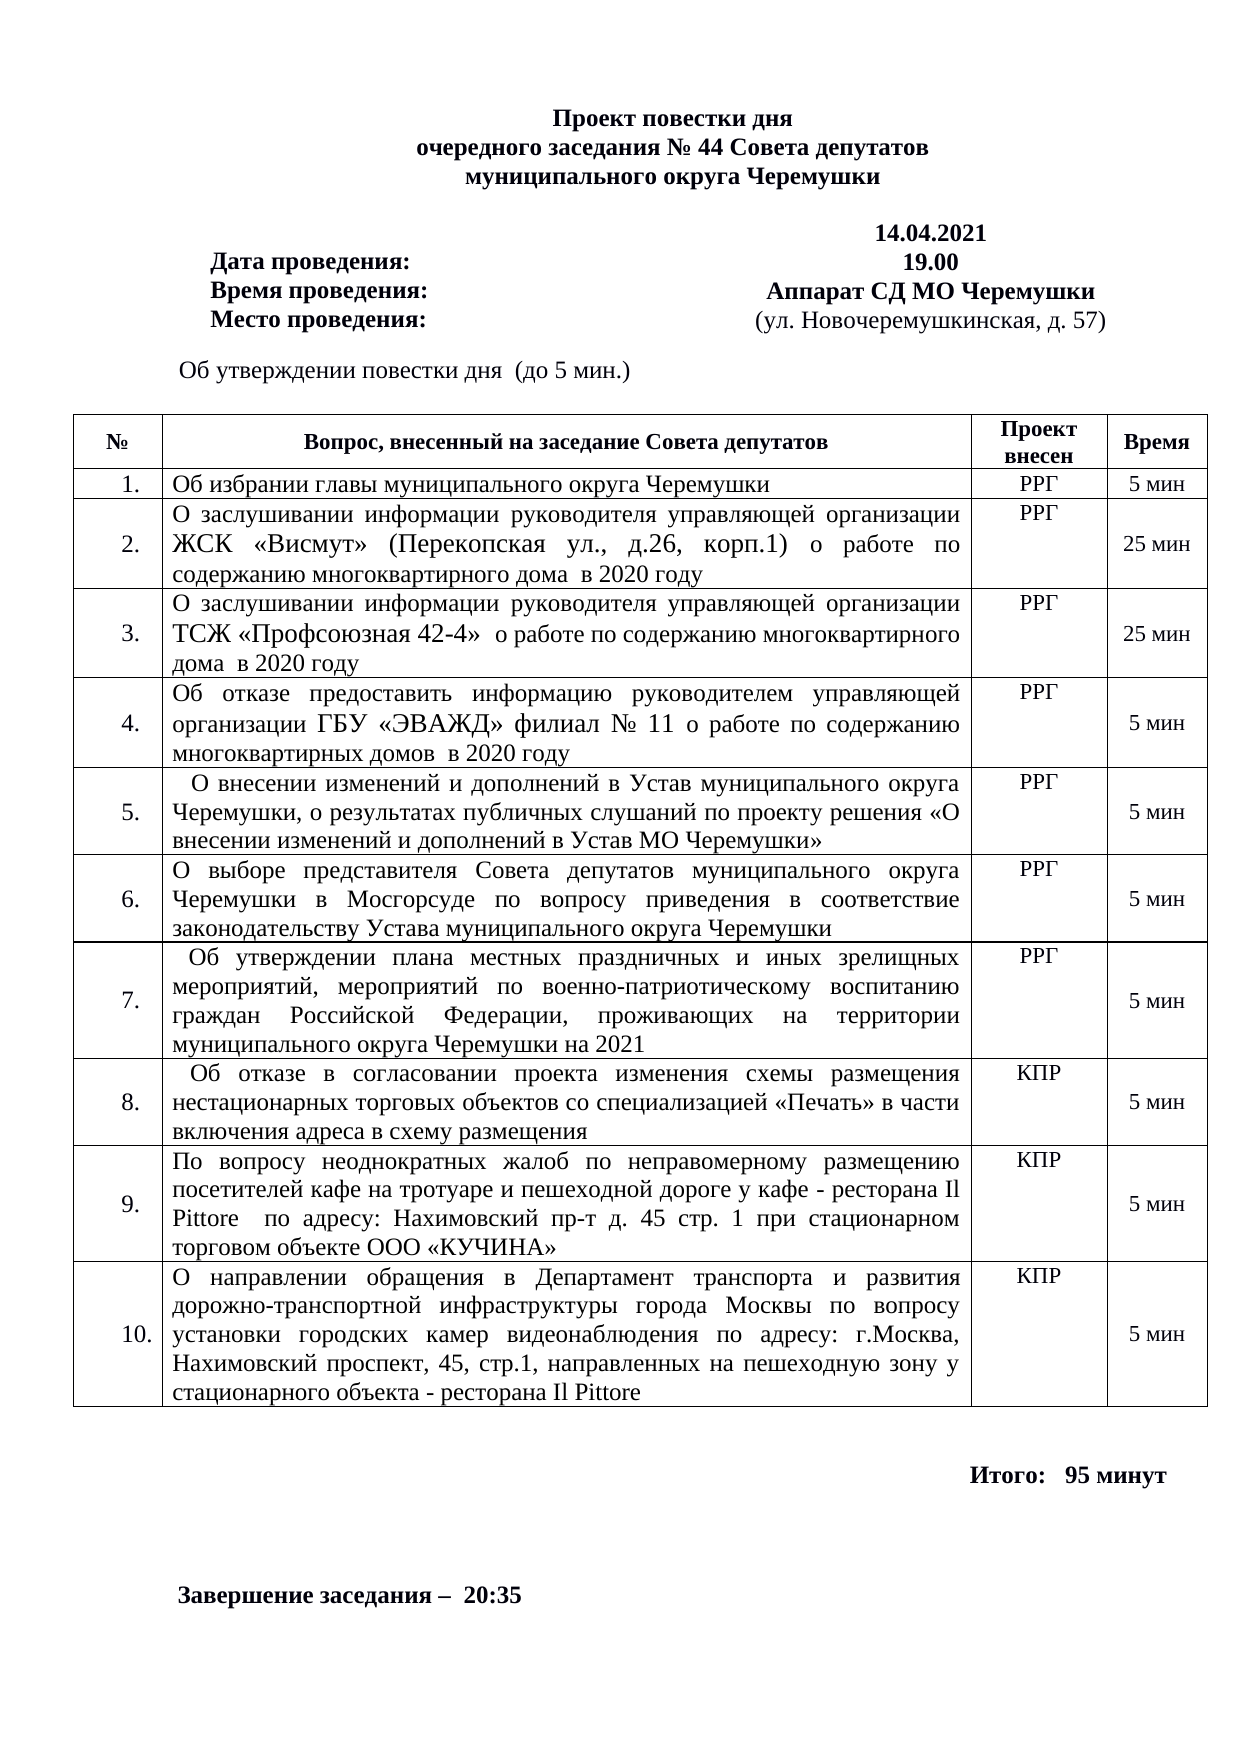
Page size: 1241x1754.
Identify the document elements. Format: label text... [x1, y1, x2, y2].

table_cell [74, 469, 162, 498]
table_cell КПР [972, 1059, 1107, 1145]
table_cell Об отказе предоставить информацию руководителем управляющей организации ГБУ «ЭВАЖД» филиал № 11 о работе по содержанию многоквартирных домов в 2020 году [163, 678, 971, 767]
table_header Время [1108, 415, 1207, 468]
table_cell [74, 855, 162, 941]
text Завершение заседания – 20:35 [177, 1580, 1167, 1609]
table_cell [74, 1059, 162, 1145]
table_cell РРГ [972, 855, 1107, 941]
table_header 14.04.2021 19.00 Аппарат СД МО Черемушки (ул. Новочеремушкинская, д. 57) [686, 219, 1174, 333]
table_cell [74, 943, 162, 1057]
table_cell 5 мин [1108, 1146, 1207, 1261]
table_cell 25 мин [1108, 589, 1207, 677]
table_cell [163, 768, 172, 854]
table_cell Об утверждении плана местных праздничных и иных зрелищных мероприятий, мероприятий по военно-патриотическому воспитанию граждан Российской Федерации, проживающих на территории муниципального округа Черемушки на 2021 [163, 943, 971, 1057]
table_cell 5 мин [1108, 1059, 1207, 1145]
text Об утверждении повестки дня (до 5 мин.) [179, 355, 1167, 384]
table_cell РРГ [972, 768, 1107, 854]
table_cell РРГ [972, 589, 1107, 677]
table_cell [74, 1262, 162, 1406]
table_cell КПР [972, 1146, 1107, 1261]
table_cell РРГ [972, 469, 1107, 498]
table_cell [74, 589, 162, 677]
table_cell РРГ [972, 678, 1107, 767]
text Проект повестки дня [179, 103, 1167, 132]
table_cell 5 мин [1108, 768, 1207, 854]
table_cell РРГ [972, 499, 1107, 587]
table_cell 25 мин [1108, 499, 1207, 587]
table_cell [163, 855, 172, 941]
table_cell 5 мин [1108, 469, 1207, 498]
table_cell 5 мин [1108, 855, 1207, 941]
table_header Дата проведения: Время проведения: Место проведения: [198, 219, 686, 333]
table_cell О заслушивании информации руководителя управляющей организации ТСЖ «Профсоюзная 42-4» о работе по содержанию многоквартирного дома в 2020 году [163, 589, 971, 677]
table_cell КПР [972, 1262, 1107, 1406]
table_header № [74, 415, 162, 468]
table_cell [74, 1146, 162, 1261]
table_cell По вопросу неоднократных жалоб по неправомерному размещению посетителей кафе на тротуаре и пешеходной дороге у кафе - ресторана Il Pittore по адресу: Нахимовский пр-т д. 45 стр. 1 при стационарном торговом объекте ООО «КУЧИНА» [163, 1146, 971, 1261]
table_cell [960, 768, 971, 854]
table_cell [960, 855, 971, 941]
table_cell Об отказе в согласовании проекта изменения схемы размещения нестационарных торговых объектов со специализацией «Печать» в части включения адреса в схему размещения [163, 1059, 971, 1145]
table_cell 5 мин [1108, 943, 1207, 1057]
text очередного заседания № 44 Совета депутатов [179, 132, 1167, 161]
table_header Проект внесен [972, 415, 1107, 468]
table_cell 5 мин [1108, 678, 1207, 767]
table_cell РРГ [972, 943, 1107, 1057]
table_cell [74, 499, 162, 587]
table_header Вопрос, внесенный на заседание Совета депутатов [163, 415, 971, 468]
table_cell 5 мин [1108, 1262, 1207, 1406]
table_cell Об избрании главы муниципального округа Черемушки [163, 469, 971, 498]
table_cell [74, 678, 162, 767]
table_cell [74, 768, 162, 854]
text муниципального округа Черемушки [179, 161, 1167, 190]
text Итого: 95 минут [177, 1461, 1167, 1489]
table_cell О направлении обращения в Департамент транспорта и развития дорожно-транспортной инфраструктуры города Москвы по вопросу установки городских камер видеонаблюдения по адресу: г.Москва, Нахимовский проспект, 45, стр.1, направленных на пешеходную зону у стационарного объекта - ресторана Il Pittore [163, 1262, 971, 1406]
table_cell О заслушивании информации руководителя управляющей организации ЖСК «Висмут» (Перекопская ул., д.26, корп.1) о работе по содержанию многоквартирного дома в 2020 году [163, 499, 971, 587]
